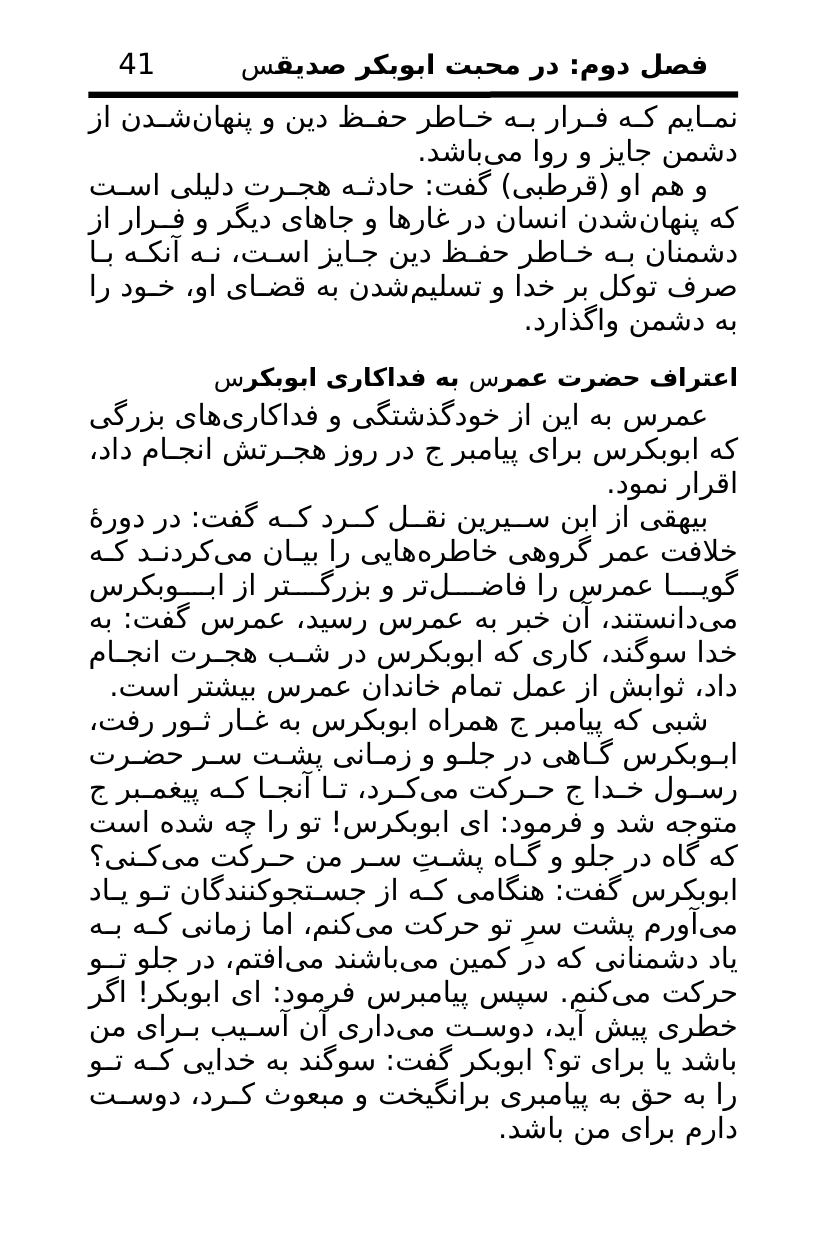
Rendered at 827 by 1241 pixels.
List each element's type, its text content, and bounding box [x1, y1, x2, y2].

text اعتراف حضرت عمرس به فداکاری ابوبکرس [89, 363, 738, 392]
text بیهقی از ابن سیرین نقل کرد که گفت: در دورۀ خلافت عمر گروهی خاطره‌هایی را بیان می‌کردند که گویا عمرس را فاضل‌تر و بزرگتر از ابوبکرس می‌دانستند، آن خبر به عمرس رسید، عمرس گفت: به خدا سوگند، کاری که ابوبکرس در شب هجرت انجام داد، ثوابش از عمل تمام خاندان عمرس بیشتر است. [89, 500, 738, 704]
text و هم او (قرطبی) گفت: حادثه هجرت دلیلی است که پنهان‌شدن انسان در غارها و جاهای دیگر و فرار از دشمنان به خاطر حفظ دین جایز است، نه آنکه با صرف توکل بر خدا و تسلیم‌شدن به قضای او، خود را به دشمن واگذارد. [89, 168, 738, 338]
text عمرس به این از خودگذشتگی و فداکاری‌های بزرگی که ابوبکرس برای پیامبر ج در روز هجرتش انجام داد، اقرار نمود. [89, 398, 738, 500]
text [89, 100, 738, 168]
text شبی که پیامبر ج همراه ابوبکرس به غار ثور رفت، ابوبکرس گاهی در جلو و زمانی پشت سر حضرت رسول خدا ج حرکت می‌کرد، تا آنجا که پیغمبر ج متوجه شد و فرمود: ای ابوبکرس! تو را چه شده است که گاه در جلو و گاه پشتِ سر من حرکت می‌کنی؟ ابوبکرس گفت: هنگامی که از جستجو‌کنندگان تو یاد می‌آورم پشت سرِ تو حرکت می‌کنم، اما زمانی که به یاد دشمنانی که در کمین می‌باشند می‌افتم، در جلو تو حرکت می‌کنم. سپس پیامبرس فرمود: ای ابوبکر! اگر خطری پیش آید، دوست می‌داری آن آسیب برای من باشد یا برای تو؟ ابوبکر گفت: سوگند به خدایی که تو را به حق به پیامبری برانگیخت و مبعوث کرد، دوست دارم برای من باشد. [89, 704, 738, 1145]
